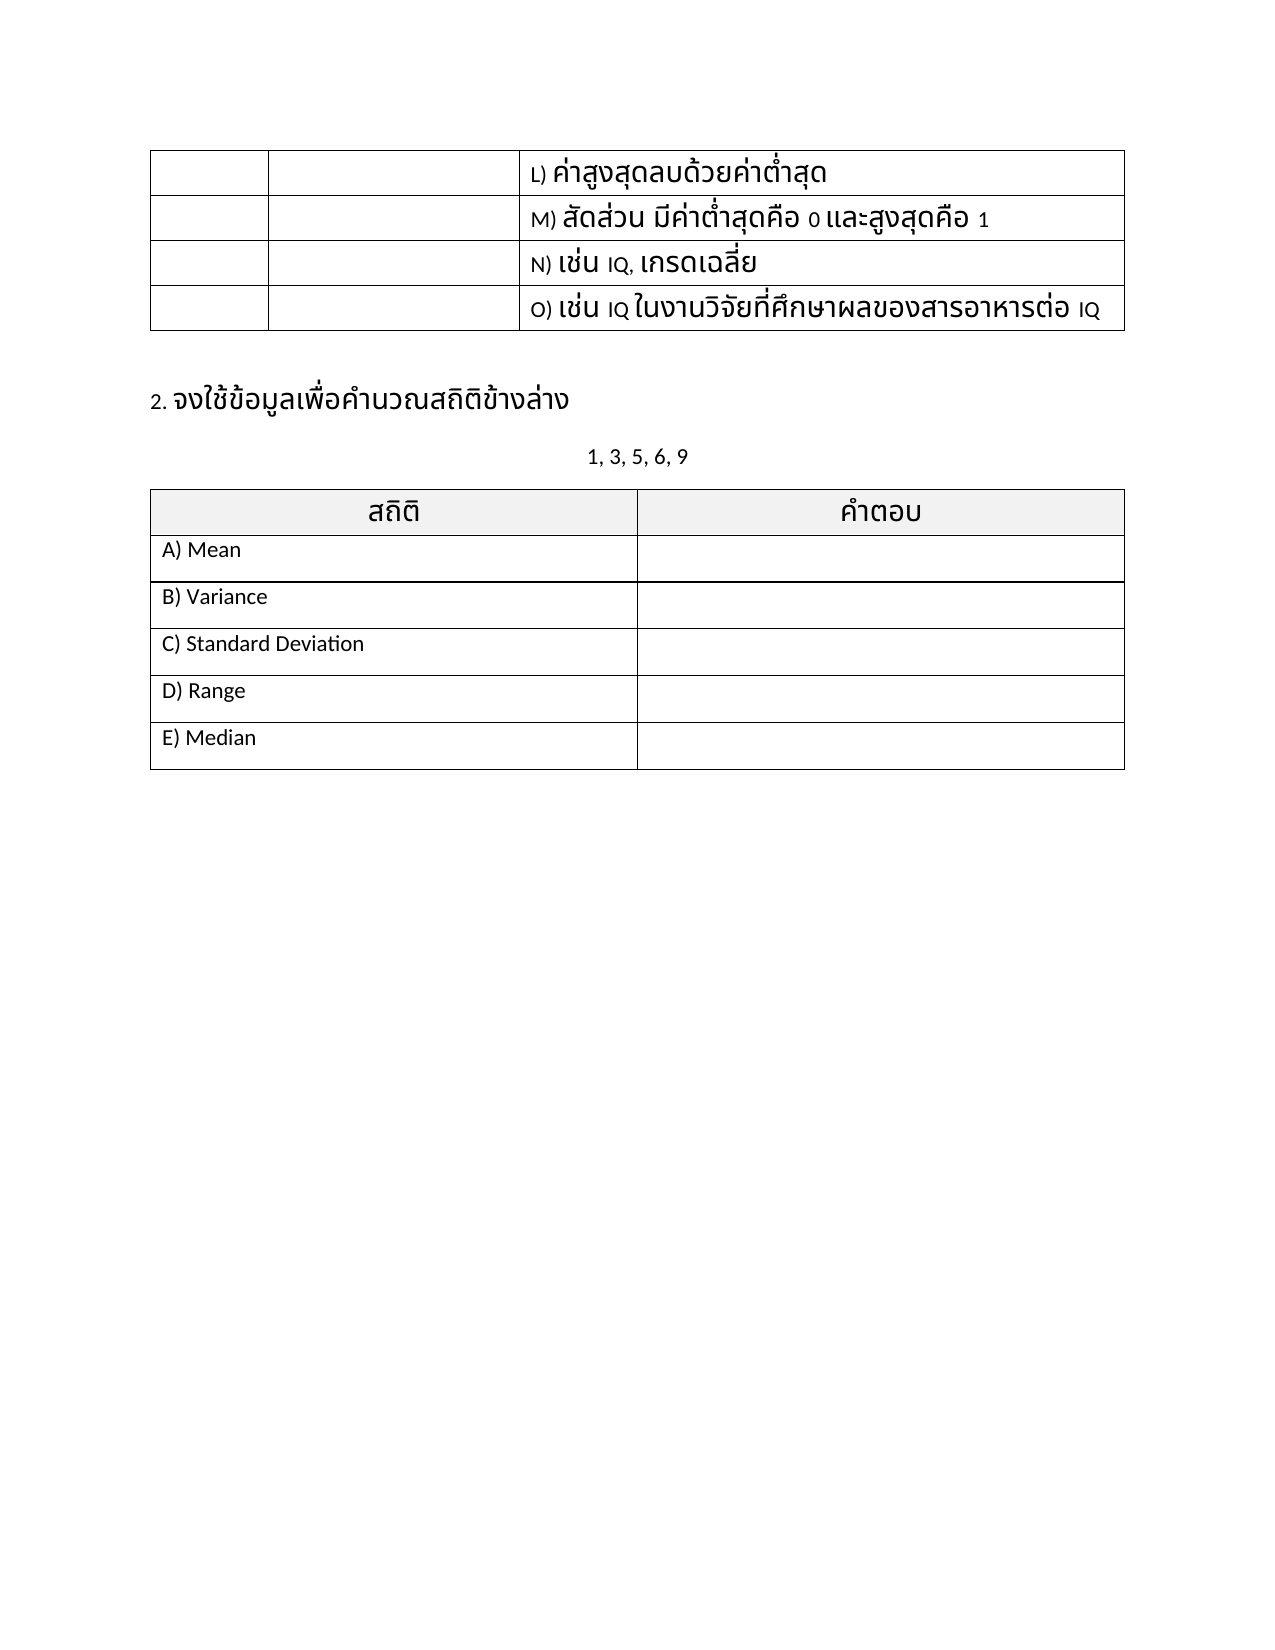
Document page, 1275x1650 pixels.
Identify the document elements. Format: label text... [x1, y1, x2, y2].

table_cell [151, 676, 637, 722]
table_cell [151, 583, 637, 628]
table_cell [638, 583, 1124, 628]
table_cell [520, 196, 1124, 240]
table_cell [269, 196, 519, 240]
text 1, 3, 5, 6, 9 [150, 442, 1125, 471]
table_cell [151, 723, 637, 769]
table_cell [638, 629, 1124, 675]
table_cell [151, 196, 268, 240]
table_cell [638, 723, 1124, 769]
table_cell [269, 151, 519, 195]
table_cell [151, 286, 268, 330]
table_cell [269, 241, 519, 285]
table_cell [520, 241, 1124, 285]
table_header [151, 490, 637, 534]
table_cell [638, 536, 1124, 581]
text 2. จงใช้ข้อมูลเพื่อคำนวณสถิติข้างล่าง [150, 378, 1125, 422]
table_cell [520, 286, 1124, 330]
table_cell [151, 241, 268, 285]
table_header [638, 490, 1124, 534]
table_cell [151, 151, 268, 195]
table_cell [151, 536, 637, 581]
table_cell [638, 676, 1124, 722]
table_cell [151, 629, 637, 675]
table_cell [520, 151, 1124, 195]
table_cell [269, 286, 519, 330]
